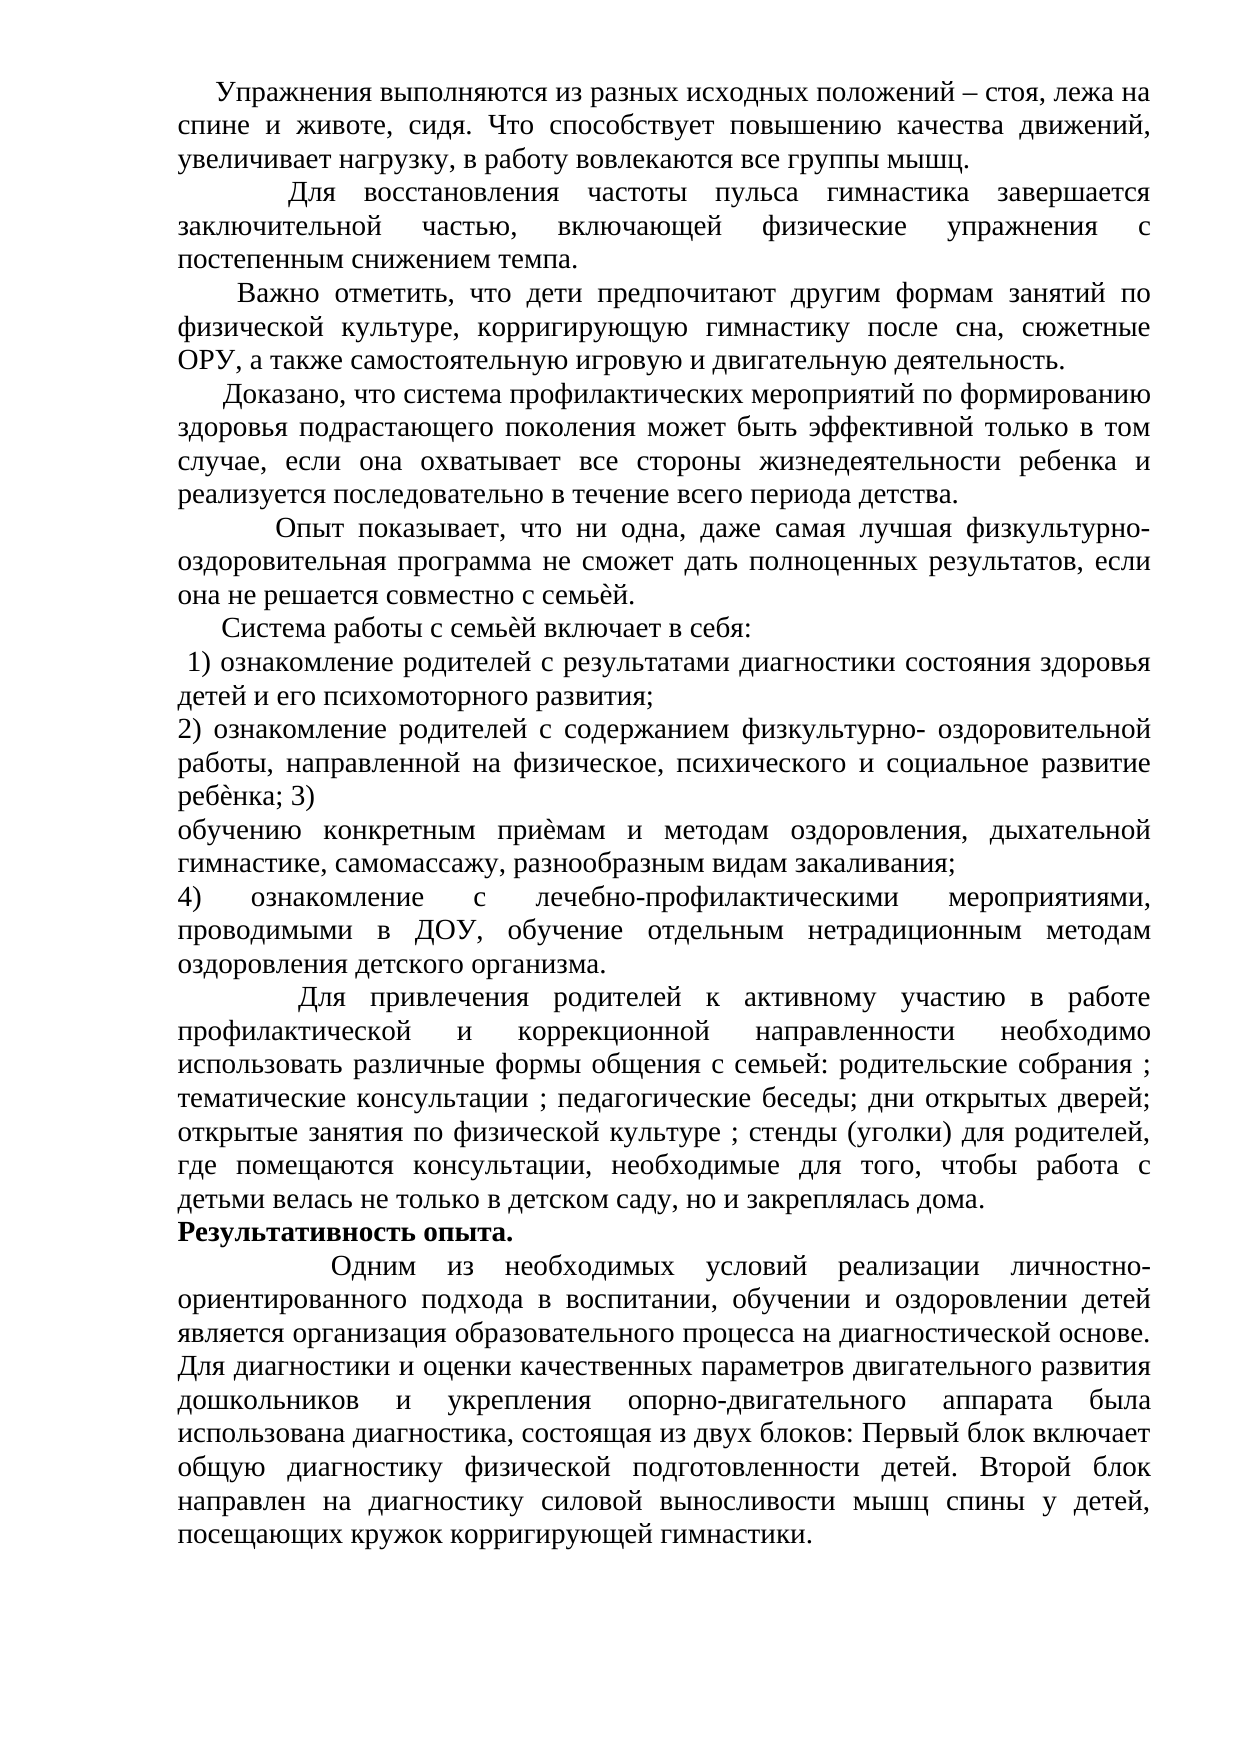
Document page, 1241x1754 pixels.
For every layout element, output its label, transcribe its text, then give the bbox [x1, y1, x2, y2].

text Упражнения выполняются из разных исходных положений – стоя, лежа на спине и животе, сидя. Что способствует повышению качества движений, увеличивает нагрузку, в работу вовлекаются все группы мышц. [177, 74, 1152, 174]
text Для восстановления частоты пульса гимнастика завершается заключительной частью, включающей физические упражнения с постепенным снижением темпа. [177, 174, 1152, 275]
text 1) ознакомление родителей с результатами диагностики состояния здоровья детей и его психомоторного развития; [177, 644, 1152, 711]
text Одним из необходимых условий реализации личностно- ориентированного подхода в воспитании, обучении и оздоровлении детей является организация образовательного процесса на диагностической основе. Для диагностики и оценки качественных параметров двигательного развития дошкольников и укрепления опорно-двигательного аппарата была использована диагностика, состоящая из двух блоков: Первый блок включает общую диагностику физической подготовленности детей. Второй блок направлен на диагностику силовой выносливости мышц спины у детей, посещающих кружок корригирующей гимнастики. [177, 1248, 1152, 1550]
text Доказано, что система профилактических мероприятий по формированию здоровья подрастающего поколения может быть эффективной только в том случае, если она охватывает все стороны жизнедеятельности ребенка и реализуется последовательно в течение всего периода детства. [177, 376, 1152, 510]
text Результативность опыта. [177, 1214, 1152, 1248]
text 4) ознакомление с лечебно-профилактическими мероприятиями, проводимыми в ДОУ, обучение отдельным нетрадиционным методам оздоровления детского организма. [177, 879, 1152, 979]
text Опыт показывает, что ни одна, даже самая лучшая физкультурно-оздоровительная программа не сможет дать полноценных результатов, если она не решается совместно с семьѐй. [177, 510, 1152, 611]
text Важно отметить, что дети предпочитают другим формам занятий по физической культуре, корригирующую гимнастику после сна, сюжетные ОРУ, а также самостоятельную игровую и двигательную деятельность. [177, 275, 1152, 376]
text обучению конкретным приѐмам и методам оздоровления, дыхательной гимнастике, самомассажу, разнообразным видам закаливания; [177, 812, 1152, 879]
text Система работы с семьѐй включает в себя: [177, 611, 1152, 644]
text Для привлечения родителей к активному участию в работе профилактической и коррекционной направленности необходимо использовать различные формы общения с семьей: родительские собрания ; тематические консультации ; педагогические беседы; дни открытых дверей; открытые занятия по физической культуре ; стенды (уголки) для родителей, где помещаются консультации, необходимые для того, чтобы работа с детьми велась не только в детском саду, но и закреплялась дома. [177, 979, 1152, 1214]
text 2) ознакомление родителей с содержанием физкультурно- оздоровительной работы, направленной на физическое, психического и социальное развитие ребѐнка; 3) [177, 711, 1152, 812]
